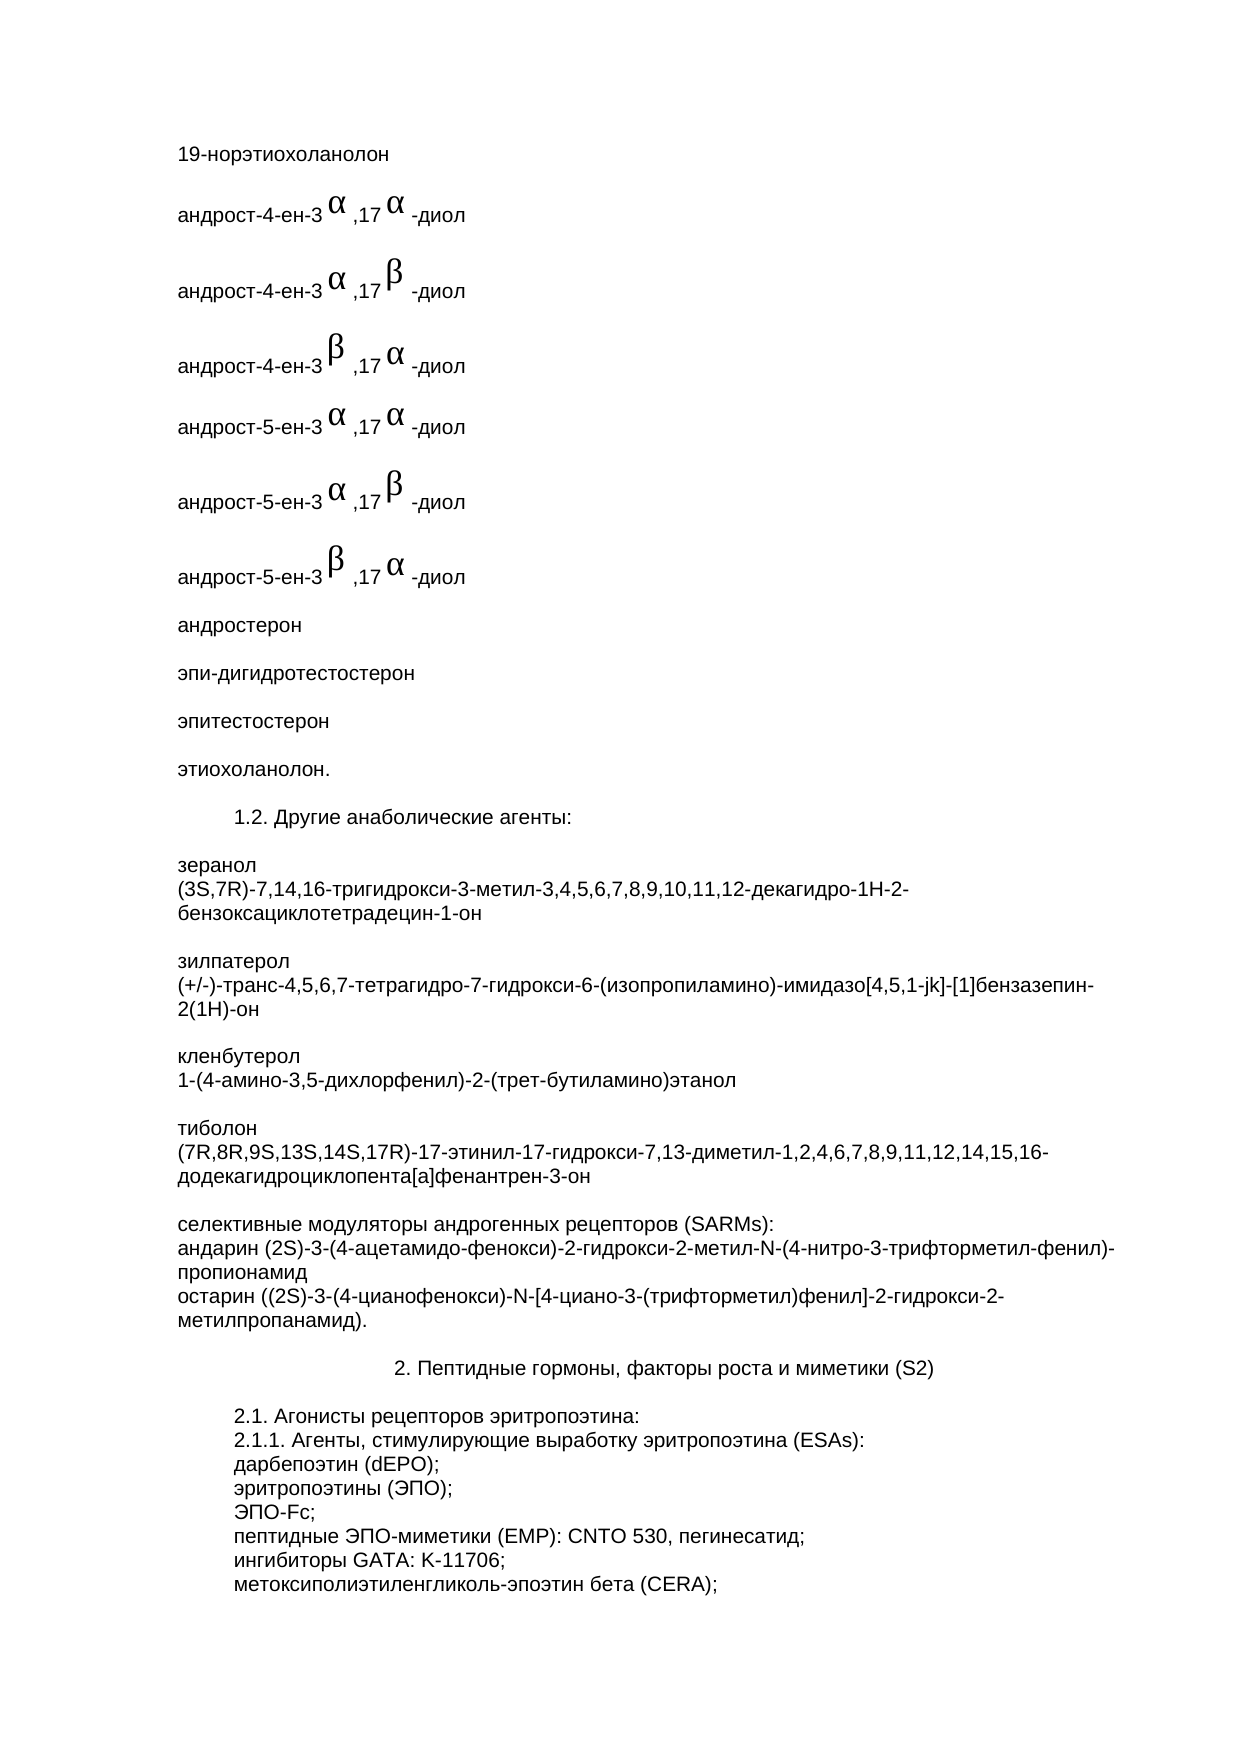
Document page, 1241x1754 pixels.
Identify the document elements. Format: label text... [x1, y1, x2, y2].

text (+/-)-транс-4,5,6,7-тетрагидро-7-гидрокси-6-(изопропиламино)-имидазо[4,5,1-jk]-[1]бензазепин-2(1H)-он [177, 972, 1152, 1020]
text андрост-5-ен-3,17-диол [177, 402, 1152, 439]
text (7R,8R,9S,13S,14S,17R)-17-этинил-17-гидрокси-7,13-диметил-1,2,4,6,7,8,9,11,12,14,15,16-додекагидроциклопента[a]фенантрен-3-он [177, 1140, 1152, 1188]
text андростерон [177, 613, 1152, 637]
text пептидные ЭПО-миметики (EMP): CNTO 530, пегинесатид; [177, 1523, 1152, 1547]
text эритропоэтины (ЭПО); [177, 1476, 1152, 1499]
text тиболон [177, 1116, 1152, 1140]
text метоксиполиэтиленгликоль-эпоэтин бета (CERA); [177, 1571, 1152, 1595]
text андрост-5-ен-3,17-диол [177, 463, 1152, 514]
text андрост-4-ен-3,17-диол [177, 190, 1152, 227]
text зеранол [177, 853, 1152, 877]
text ингибиторы GATA: K-11706; [177, 1547, 1152, 1571]
text андрост-5-ен-3,17-диол [177, 538, 1152, 589]
text 2.1. Агонисты рецепторов эритропоэтина: [177, 1404, 1152, 1428]
text кленбутерол [177, 1044, 1152, 1068]
text дарбепоэтин (dEPO); [177, 1452, 1152, 1476]
text андрост-4-ен-3,17-диол [177, 251, 1152, 302]
text 19-норэтиохоланолон [177, 142, 1152, 166]
text андарин (2S)-3-(4-ацетамидо-фенокси)-2-гидрокси-2-метил-N-(4-нитро-3-трифторметил-фенил)-пропионамид [177, 1236, 1152, 1284]
text 1-(4-амино-3,5-дихлорфенил)-2-(трет-бутиламино)этанол [177, 1068, 1152, 1092]
text 2. Пептидные гормоны, факторы роста и миметики (S2) [177, 1356, 1152, 1380]
text ЭПО-Fc; [177, 1499, 1152, 1523]
text селективные модуляторы андрогенных рецепторов (SARMs): [177, 1212, 1152, 1236]
text 2.1.1. Агенты, стимулирующие выработку эритропоэтина (ESAs): [177, 1428, 1152, 1452]
text (3S,7R)-7,14,16-тригидрокси-3-метил-3,4,5,6,7,8,9,10,11,12-декагидро-1H-2-бензоксациклотетрадецин-1-он [177, 877, 1152, 924]
text зилпатерол [177, 948, 1152, 972]
text 1.2. Другие анаболические агенты: [177, 805, 1152, 829]
text остарин ((2S)-3-(4-цианофенокси)-N-[4-циано-3-(трифторметил)фенил]-2-гидрокси-2-метилпропанамид). [177, 1284, 1152, 1332]
text эпи-дигидротестостерон [177, 661, 1152, 685]
text этиохоланолон. [177, 757, 1152, 781]
text андрост-4-ен-3,17-диол [177, 326, 1152, 378]
text эпитестостерон [177, 709, 1152, 733]
